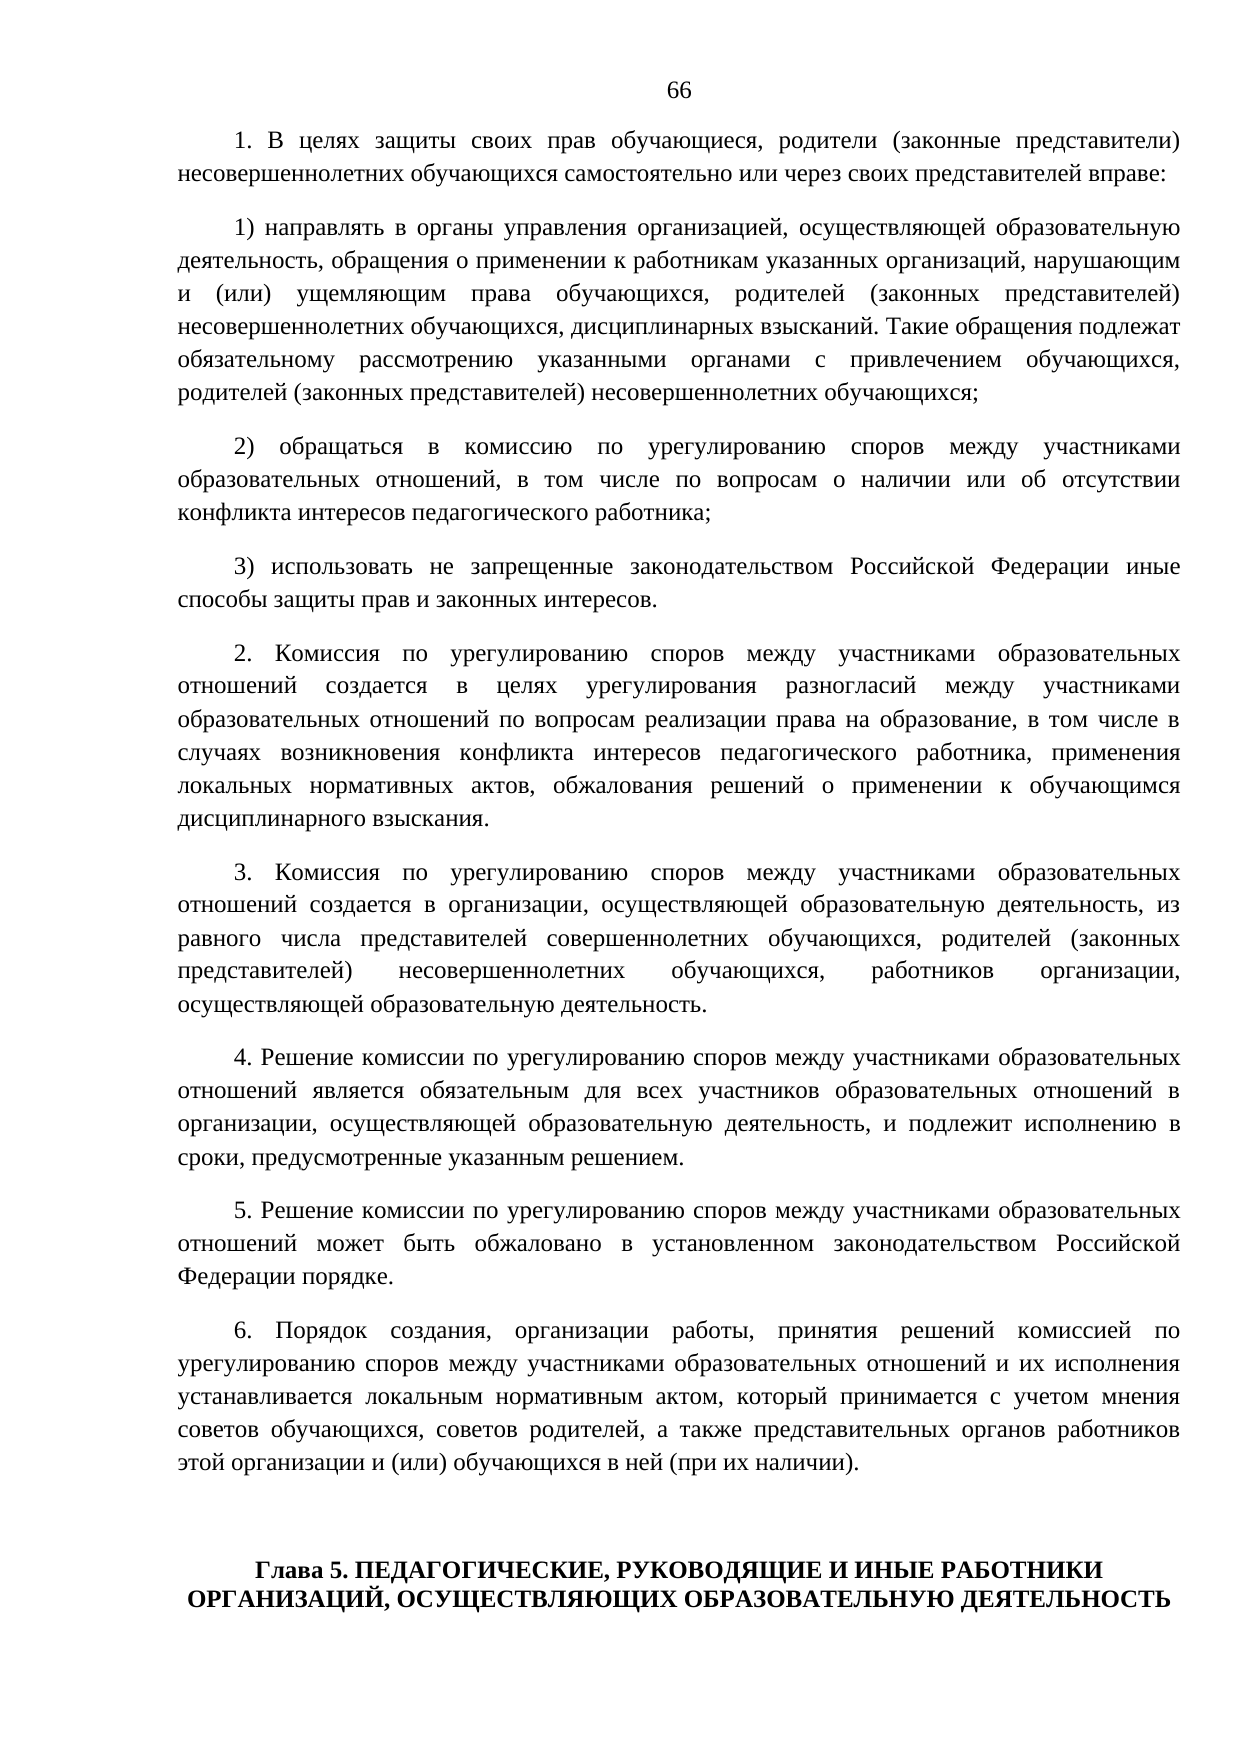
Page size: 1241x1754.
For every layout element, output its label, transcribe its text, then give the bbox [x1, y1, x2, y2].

text 2. Комиссия по урегулированию споров между участниками образовательных отношений создается в целях урегулирования разногласий между участниками образовательных отношений по вопросам реализации права на образование, в том числе в случаях возникновения конфликта интересов педагогического работника, применения локальных нормативных актов, обжалования решений о применении к обучающимся дисциплинарного взыскания. [177, 638, 1181, 831]
title ОРГАНИЗАЦИЙ, ОСУЩЕСТВЛЯЮЩИХ ОБРАЗОВАТЕЛЬНУЮ ДЕЯТЕЛЬНОСТЬ [177, 1584, 1181, 1613]
text 4. Решение комиссии по урегулированию споров между участниками образовательных отношений является обязательным для всех участников образовательных отношений в организации, осуществляющей образовательную деятельность, и подлежит исполнению в сроки, предусмотренные указанным решением. [177, 1042, 1181, 1170]
title Глава 5. ПЕДАГОГИЧЕСКИЕ, РУКОВОДЯЩИЕ И ИНЫЕ РАБОТНИКИ [177, 1555, 1181, 1584]
text 2) обращаться в комиссию по урегулированию споров между участниками образовательных отношений, в том числе по вопросам о наличии или об отсутствии конфликта интересов педагогического работника; [177, 431, 1181, 526]
text 1. В целях защиты своих прав обучающиеся, родители (законные представители) несовершеннолетних обучающихся самостоятельно или через своих представителей вправе: [177, 125, 1181, 187]
text 5. Решение комиссии по урегулированию споров между участниками образовательных отношений может быть обжаловано в установленном законодательством Российской Федерации порядке. [177, 1195, 1181, 1290]
text 3) использовать не запрещенные законодательством Российской Федерации иные способы защиты прав и законных интересов. [177, 551, 1181, 612]
text 1) направлять в органы управления организацией, осуществляющей образовательную деятельность, обращения о применении к работникам указанных организаций, нарушающим и (или) ущемляющим права обучающихся, родителей (законных представителей) несовершеннолетних обучающихся, дисциплинарных взысканий. Такие обращения подлежат обязательному рассмотрению указанными органами с привлечением обучающихся, родителей (законных представителей) несовершеннолетних обучающихся; [177, 212, 1181, 406]
text 3. Комиссия по урегулированию споров между участниками образовательных отношений создается в организации, осуществляющей образовательную деятельность, из равного числа представителей совершеннолетних обучающихся, родителей (законных представителей) несовершеннолетних обучающихся, работников организации, осуществляющей образовательную деятельность. [177, 857, 1181, 1017]
text 6. Порядок создания, организации работы, принятия решений комиссией по урегулированию споров между участниками образовательных отношений и их исполнения устанавливается локальным нормативным актом, который принимается с учетом мнения советов обучающихся, советов родителей, а также представительных органов работников этой организации и (или) обучающихся в ней (при их наличии). [177, 1315, 1181, 1476]
